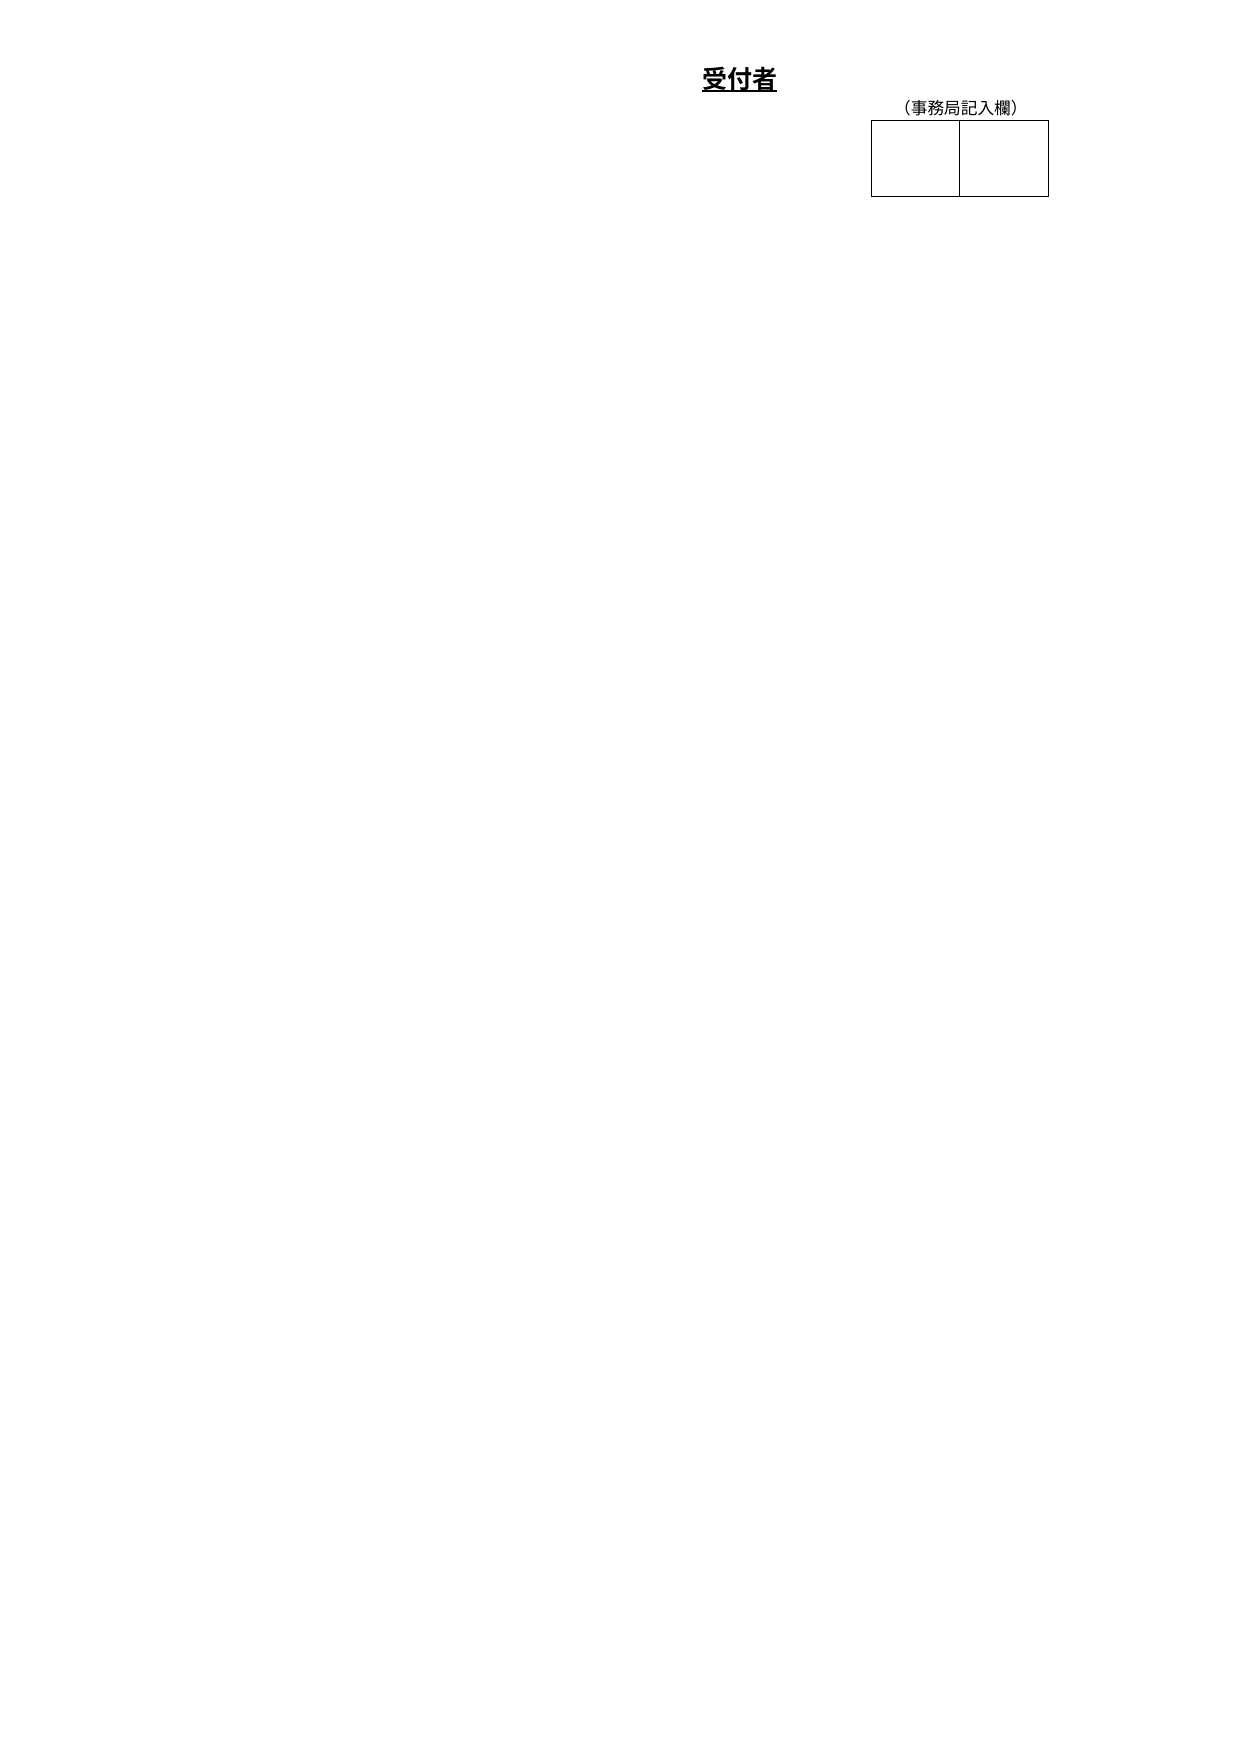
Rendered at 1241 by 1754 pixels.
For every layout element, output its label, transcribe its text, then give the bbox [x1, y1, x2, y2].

table_header [960, 121, 1048, 196]
text （事務局記入欄） [177, 95, 1063, 119]
table_header [872, 121, 959, 196]
text 受付者 [177, 59, 1063, 95]
